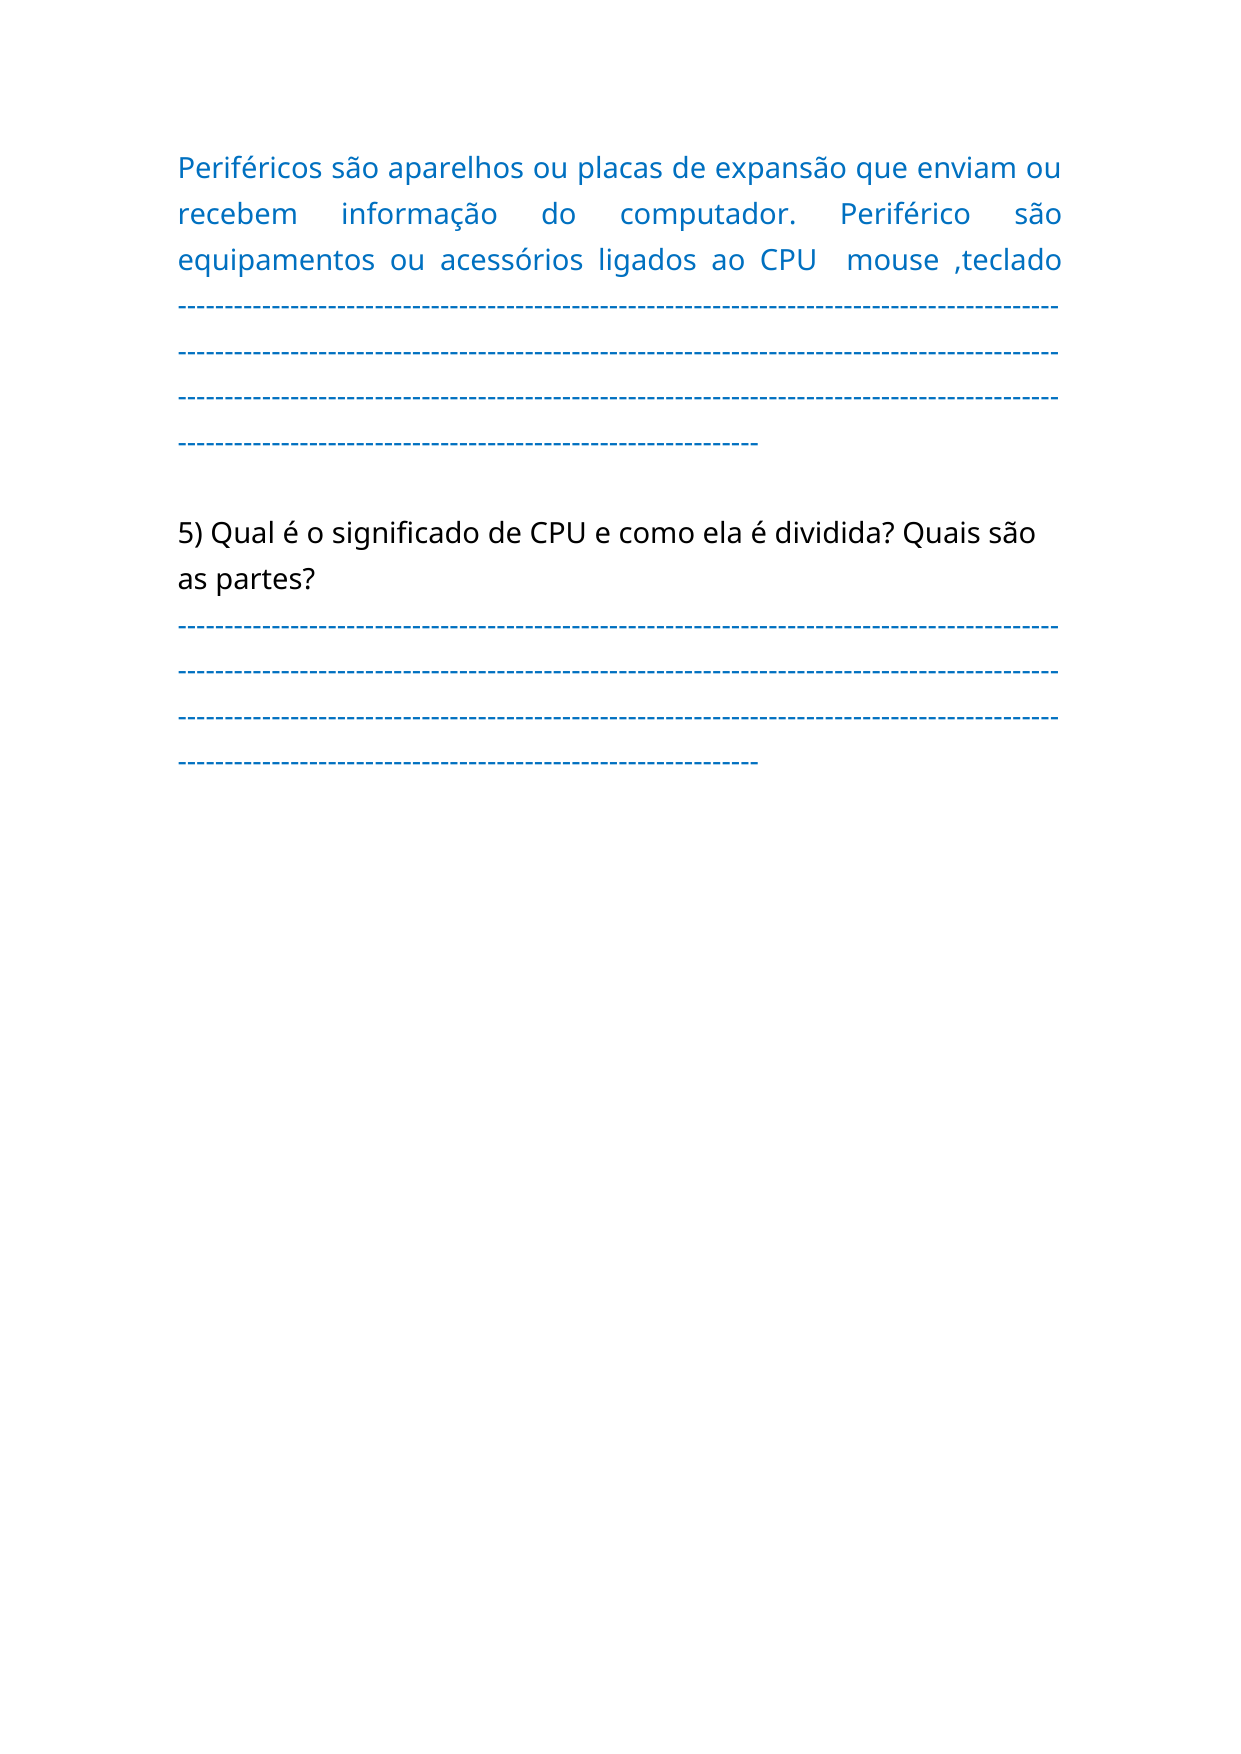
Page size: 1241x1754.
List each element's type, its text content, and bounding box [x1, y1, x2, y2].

text -------------------------------------------------------------------------------------------------------------------------------------------------------------------------------------------------------------------------------------------------------------------------------------------------------------------------------------------------------- [177, 604, 1063, 780]
text 5) Qual é o significado de CPU e como ela é dividida? Quais são as partes? [177, 513, 1063, 598]
text Periféricos são aparelhos ou placas de expansão que enviam ou recebem informação do computador. Periférico são equipamentos ou acessórios ligados ao CPU mouse ,teclado -------------------------------------------------------------------------------------------------------------------------------------------------------------------------------------------------------------------------------------------------------------------------------------------------------------------------------------------------------- [177, 148, 1063, 461]
